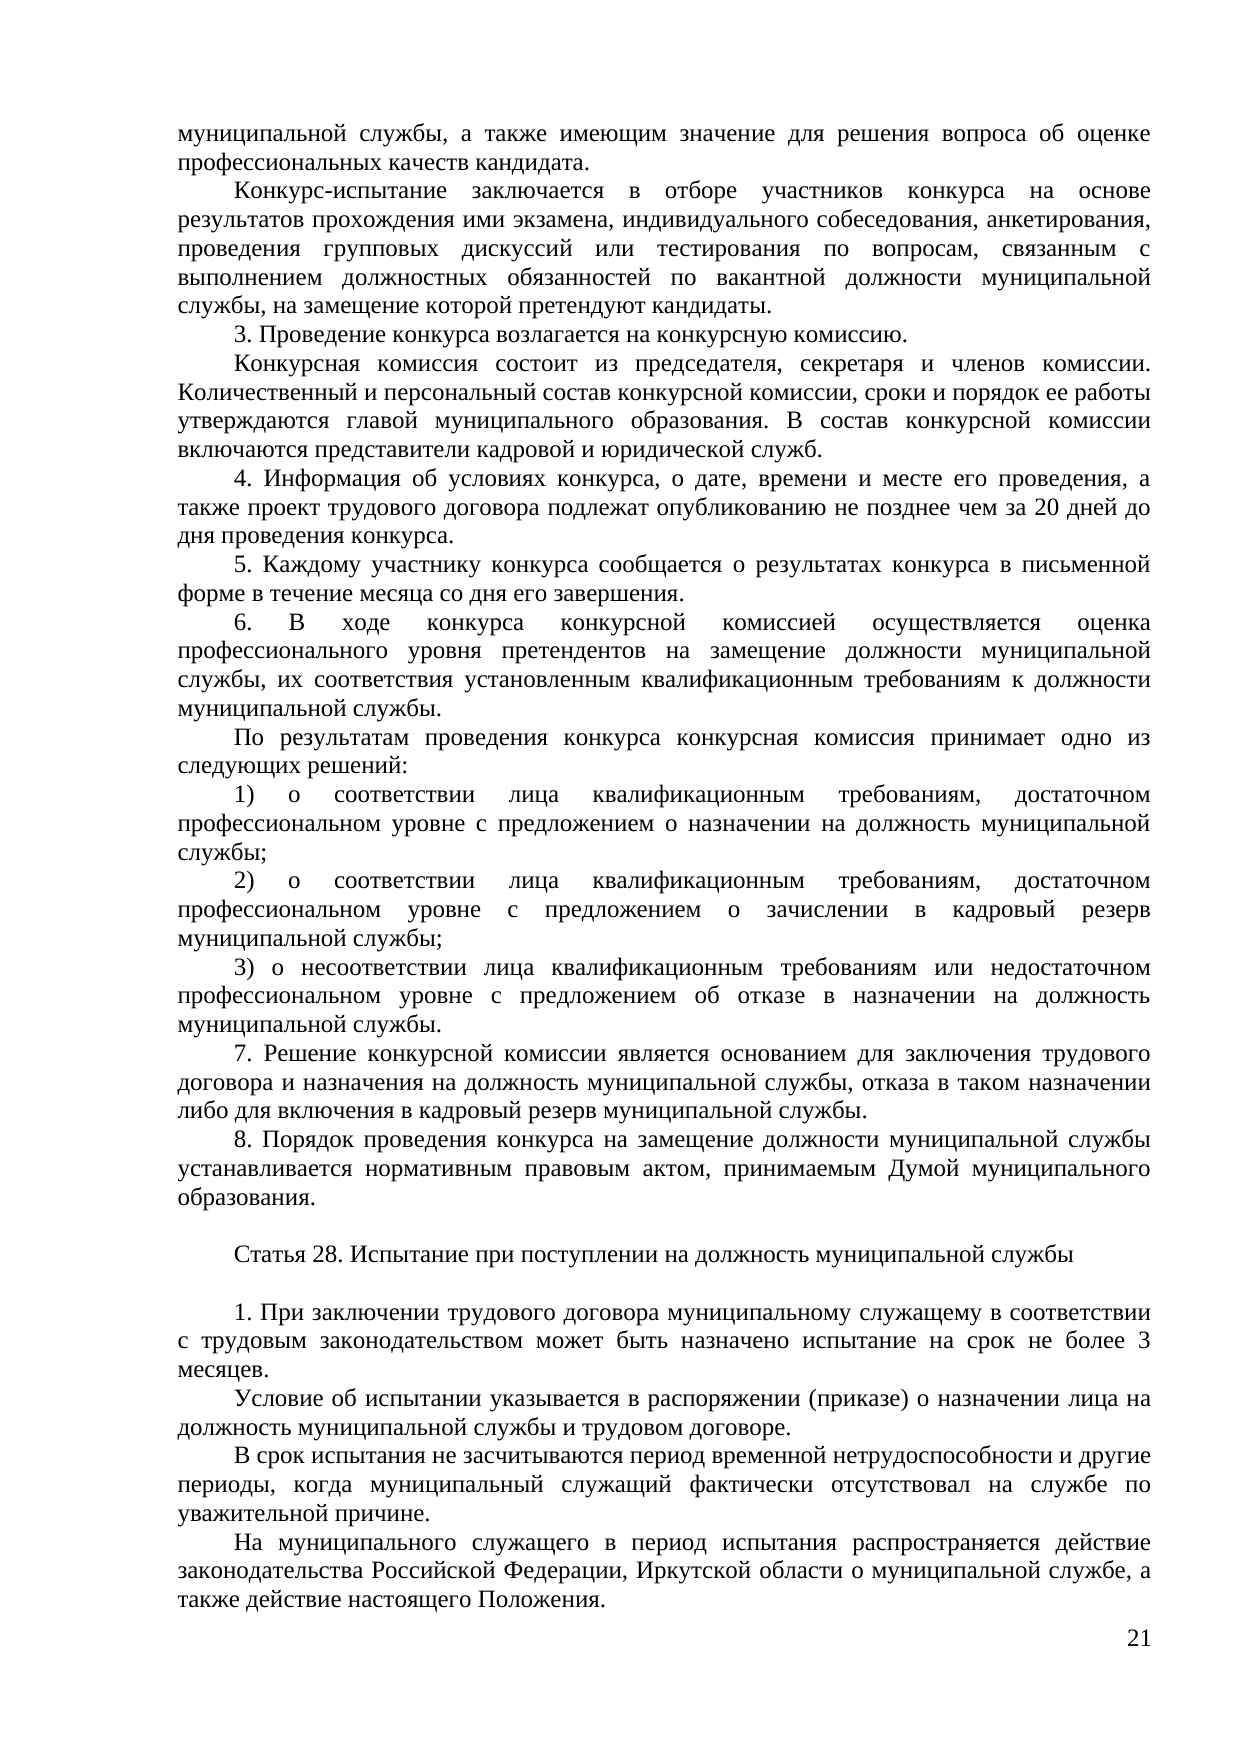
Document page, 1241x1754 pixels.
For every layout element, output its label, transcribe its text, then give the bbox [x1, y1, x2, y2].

text 1) о соответствии лица квалификационным требованиям, достаточном профессиональном уровне с предложением о назначении на должность муниципальной службы; [177, 779, 1152, 866]
text Статья 28. Испытание при поступлении на должность муниципальной службы [177, 1239, 1152, 1268]
text Конкурс-испытание заключается в отборе участников конкурса на основе результатов прохождения ими экзамена, индивидуального собеседования, анкетирования, проведения групповых дискуссий или тестирования по вопросам, связанным с выполнением должностных обязанностей по вакантной должности муниципальной службы, на замещение которой претендуют кандидаты. [177, 176, 1152, 319]
text По результатам проведения конкурса конкурсная комиссия принимает одно из следующих решений: [177, 722, 1152, 779]
text 4. Информация об условиях конкурса, о дате, времени и месте его проведения, а также проект трудового договора подлежат опубликованию не позднее чем за 20 дней до дня проведения конкурса. [177, 463, 1152, 549]
text Условие об испытании указывается в распоряжении (приказе) о назначении лица на должность муниципальной службы и трудовом договоре. [177, 1383, 1152, 1441]
text 2) о соответствии лица квалификационным требованиям, достаточном профессиональном уровне с предложением о зачислении в кадровый резерв муниципальной службы; [177, 866, 1152, 952]
text 8. Порядок проведения конкурса на замещение должности муниципальной службы устанавливается нормативным правовым актом, принимаемым Думой муниципального образования. [177, 1124, 1152, 1211]
text 7. Решение конкурсной комиссии является основанием для заключения трудового договора и назначения на должность муниципальной службы, отказа в таком назначении либо для включения в кадровый резерв муниципальной службы. [177, 1038, 1152, 1124]
text Конкурсная комиссия состоит из председателя, секретаря и членов комиссии. Количественный и персональный состав конкурсной комиссии, сроки и порядок ее работы утверждаются главой муниципального образования. В состав конкурсной комиссии включаются представители кадровой и юридической служб. [177, 348, 1152, 463]
text 3) о несоответствии лица квалификационным требованиям или недостаточном профессиональном уровне с предложением об отказе в назначении на должность муниципальной службы. [177, 952, 1152, 1038]
text В срок испытания не засчитываются период временной нетрудоспособности и другие периоды, когда муниципальный служащий фактически отсутствовал на службе по уважительной причине. [177, 1441, 1152, 1527]
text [177, 118, 1152, 176]
text 3. Проведение конкурса возлагается на конкурсную комиссию. [177, 319, 1152, 348]
text 5. Каждому участнику конкурса сообщается о результатах конкурса в письменной форме в течение месяца со дня его завершения. [177, 549, 1152, 607]
text 1. При заключении трудового договора муниципальному служащему в соответствии с трудовым законодательством может быть назначено испытание на срок не более 3 месяцев. [177, 1297, 1152, 1383]
text 6. В ходе конкурса конкурсной комиссией осуществляется оценка профессионального уровня претендентов на замещение должности муниципальной службы, их соответствия установленным квалификационным требованиям к должности муниципальной службы. [177, 607, 1152, 722]
text На муниципального служащего в период испытания распространяется действие законодательства Российской Федерации, Иркутской области о муниципальной службе, а также действие настоящего Положения. [177, 1527, 1152, 1613]
